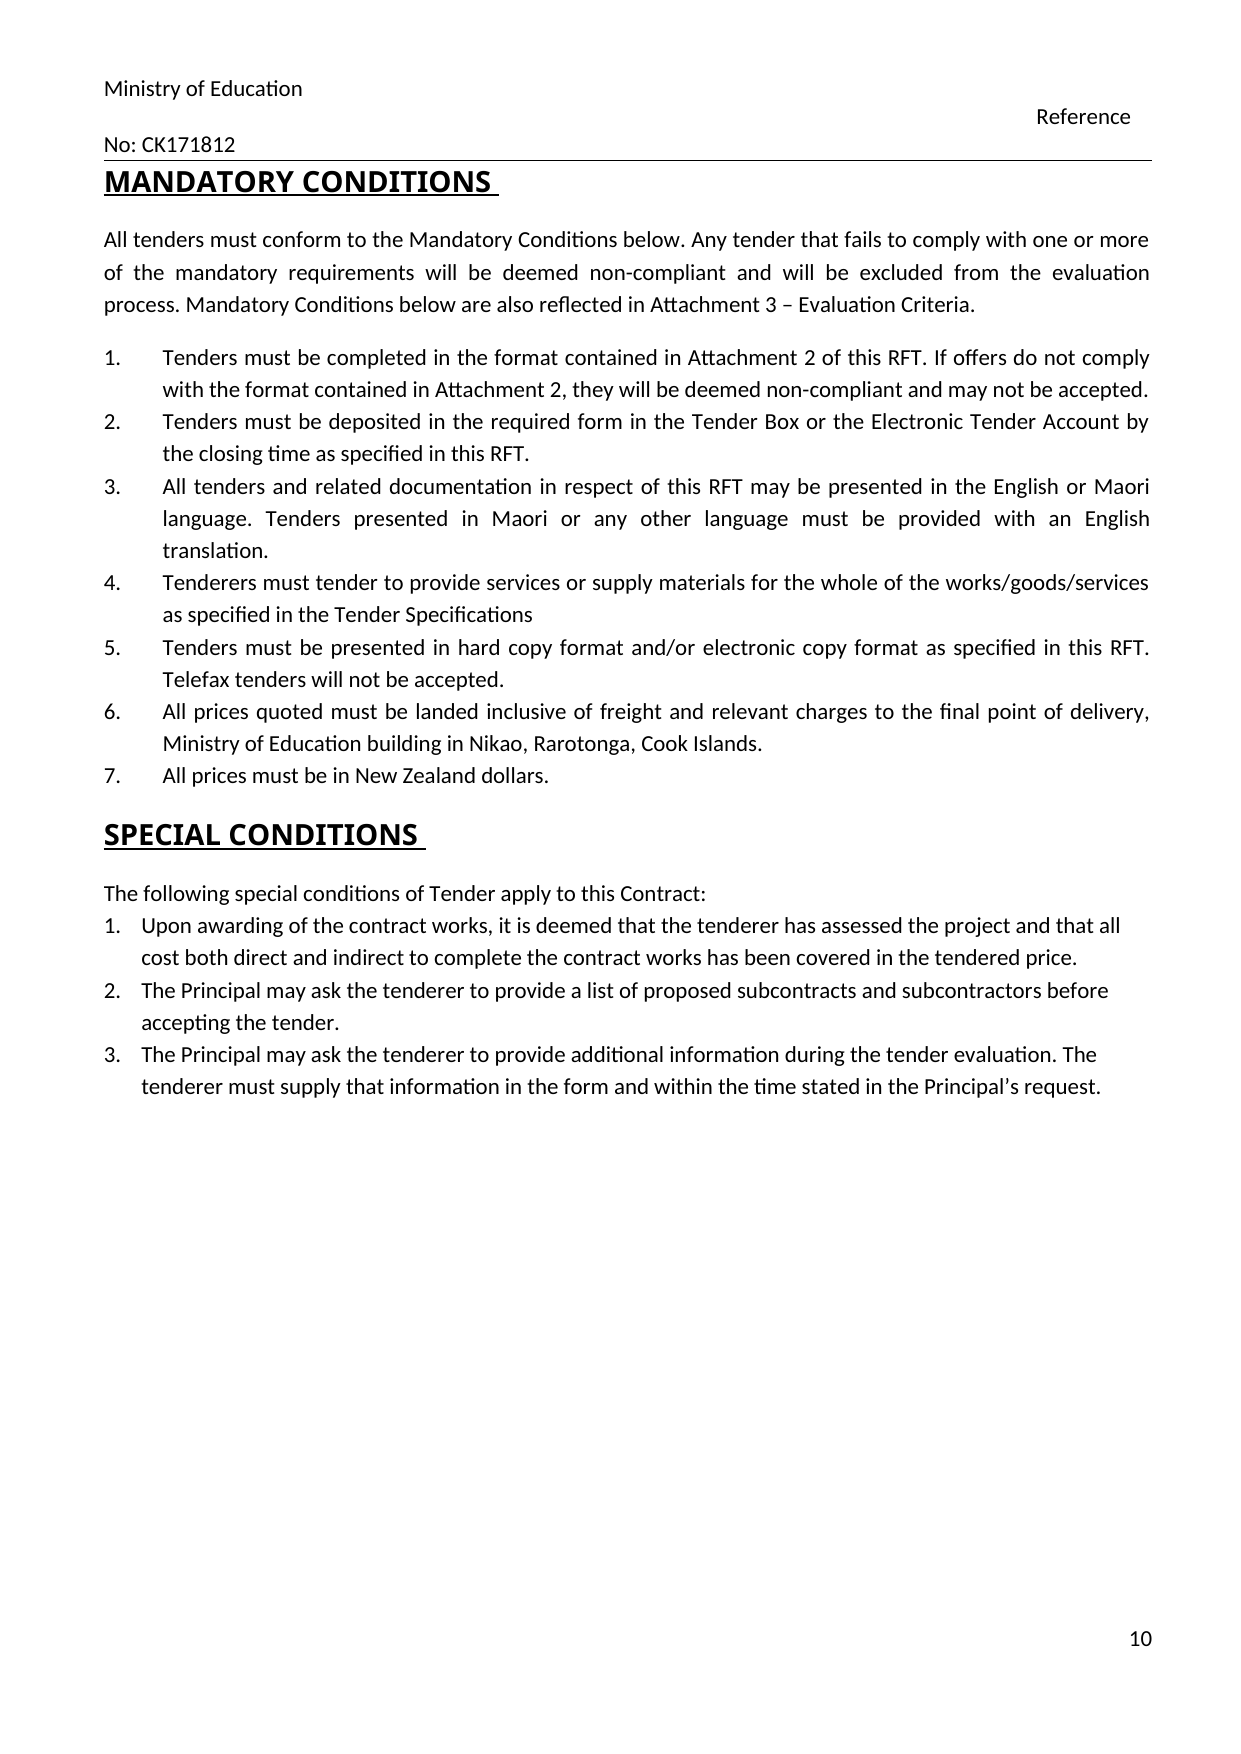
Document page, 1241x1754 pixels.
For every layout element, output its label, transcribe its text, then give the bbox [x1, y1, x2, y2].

list All prices quoted must be landed inclusive of freight and relevant charges to the final point of delivery, Ministry of Education building in Nikao, Rarotonga, Cook Islands. [103, 697, 1152, 757]
list The Principal may ask the tenderer to provide additional information during the tender evaluation. The tenderer must supply that information in the form and within the time stated in the Principal’s request. [103, 1040, 1152, 1100]
list Tenderers must tender to provide services or supply materials for the whole of the works/goods/services as specified in the Tender Specifications [103, 568, 1152, 628]
text The following special conditions of Tender apply to this Contract: [103, 879, 1152, 907]
list All prices must be in New Zealand dollars. [103, 761, 1152, 789]
list Upon awarding of the contract works, it is deemed that the tenderer has assessed the project and that all cost both direct and indirect to complete the contract works has been covered in the tendered price. [103, 911, 1152, 972]
list Tenders must be completed in the format contained in Attachment 2 of this RFT. If offers do not comply with the format contained in Attachment 2, they will be deemed non-compliant and may not be accepted. [103, 343, 1152, 403]
text Special Conditions [103, 814, 1152, 854]
list Tenders must be deposited in the required form in the Tender Box or the Electronic Tender Account by the closing time as specified in this RFT. [103, 407, 1152, 468]
list All tenders and related documentation in respect of this RFT may be presented in the English or Maori language. Tenders presented in Maori or any other language must be provided with an English translation. [103, 472, 1152, 564]
list Tenders must be presented in hard copy format and/or electronic copy format as specified in this RFT. Telefax tenders will not be accepted. [103, 633, 1152, 693]
text Mandatory Conditions [103, 161, 1152, 201]
text All tenders must conform to the Mandatory Conditions below. Any tender that fails to comply with one or more of the mandatory requirements will be deemed non-compliant and will be excluded from the evaluation process. Mandatory Conditions below are also reflected in Attachment 3 – Evaluation Criteria. [103, 226, 1152, 318]
list The Principal may ask the tenderer to provide a list of proposed subcontracts and subcontractors before accepting the tender. [103, 976, 1152, 1036]
